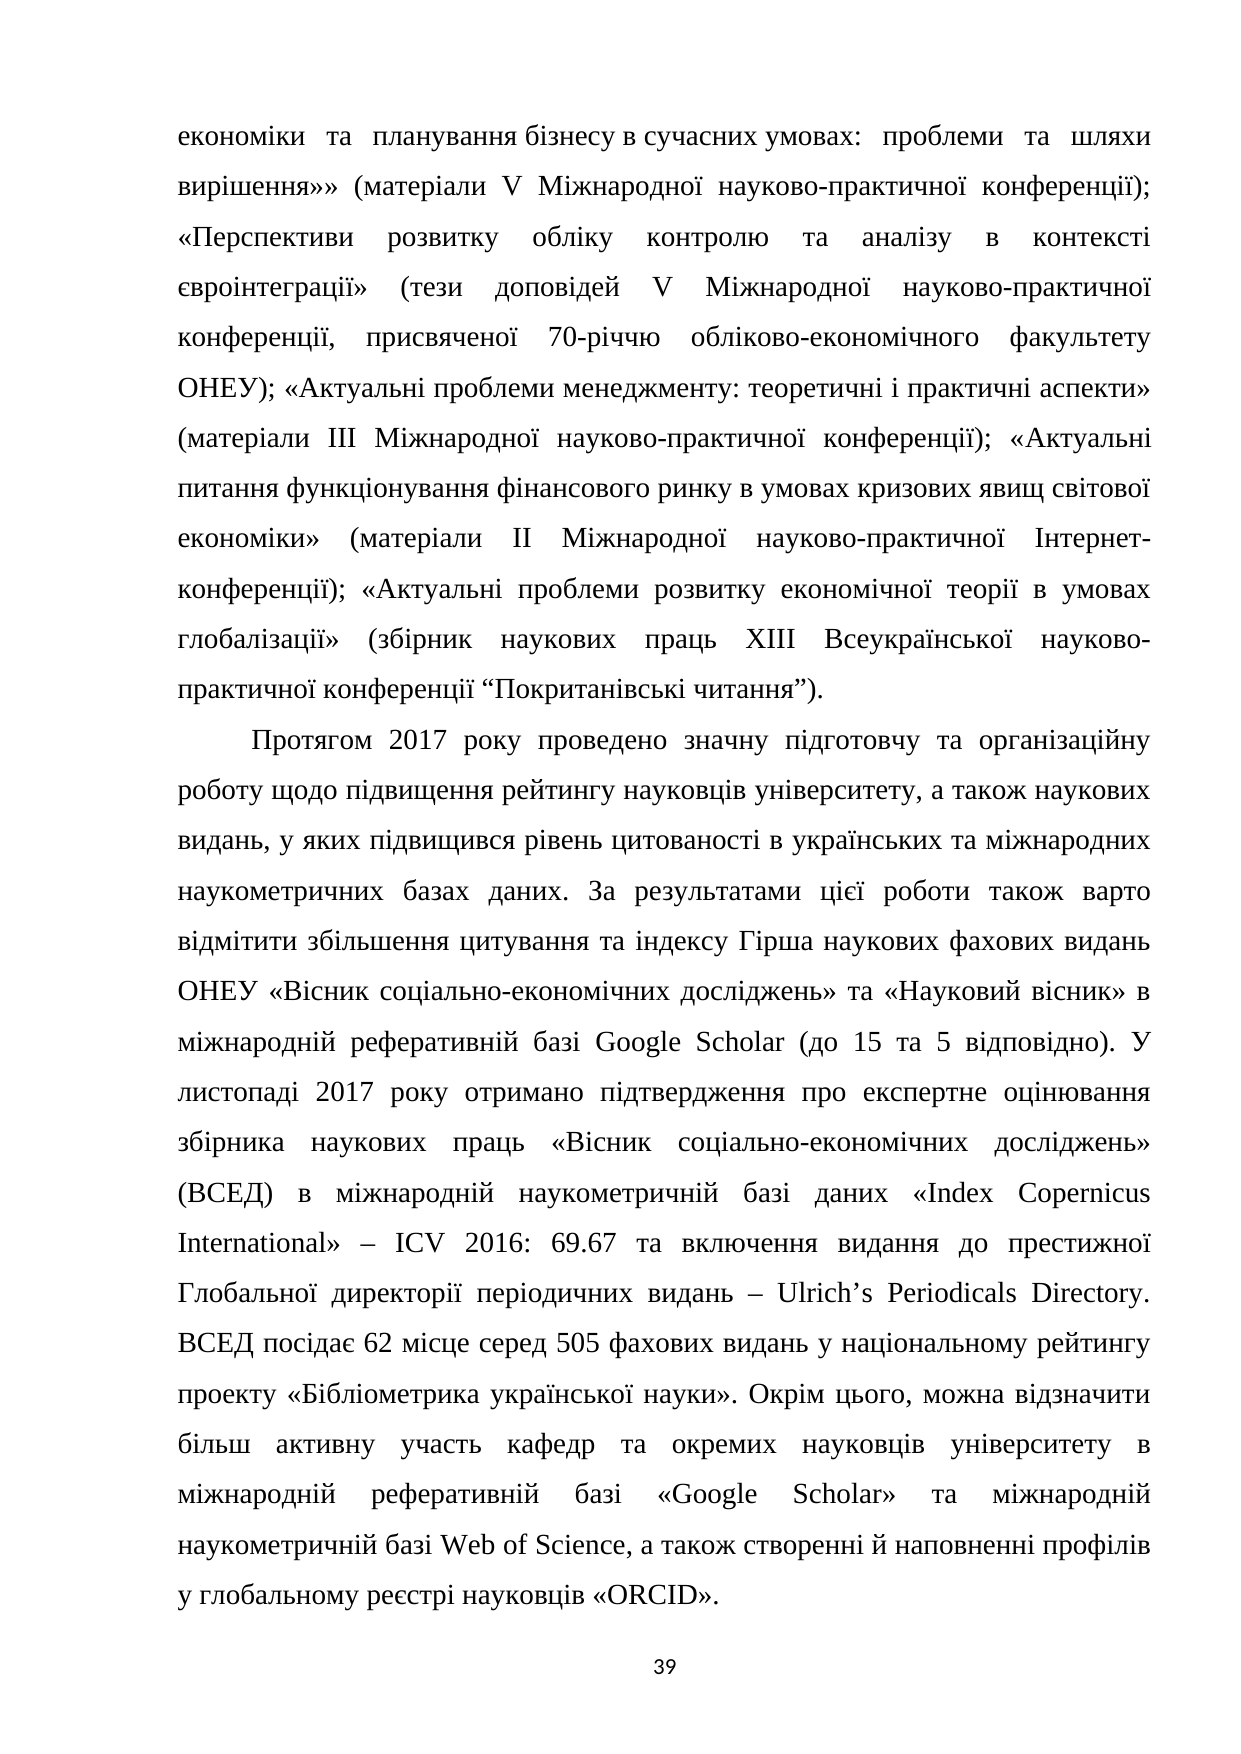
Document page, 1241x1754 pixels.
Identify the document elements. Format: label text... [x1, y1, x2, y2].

text Протягом 2017 року проведено значну підготовчу та організаційну роботу щодо підвищення рейтингу науковців університету, а також наукових видань, у яких підвищився рівень цитованості в українських та міжнародних наукометричних базах даних. За результатами цієї роботи також варто відмітити збільшення цитування та індексу Гірша наукових фахових видань ОНЕУ «Вісник соціально-економічних досліджень» та «Науковий вісник» в міжнародній реферативній базі Google Scholar (до 15 та 5 відповідно). У листопаді 2017 року отримано підтвердження про експертне оцінювання збірника наукових праць «Вісник соціально-економічних досліджень» (ВСЕД) в міжнародній наукометричній базі даних «Index Copernicus International» – ICV 2016: 69.67 та включення видання до престижної Глобальної директорії періодичних видань – Ulrich’s Periodicals Directory. ВСЕД посідає 62 місце серед 505 фахових видань у національному рейтингу проекту «Бібліометрика української науки». Окрім цього, можна відзначити більш активну участь кафедр та окремих науковців університету в міжнародній реферативній базі «Google Scholar» та міжнародній наукометричній базі Web of Science, а також створенні й наповненні профілів у глобальному реєстрі науковців «ORCID». [177, 722, 1152, 1611]
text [177, 118, 1152, 705]
